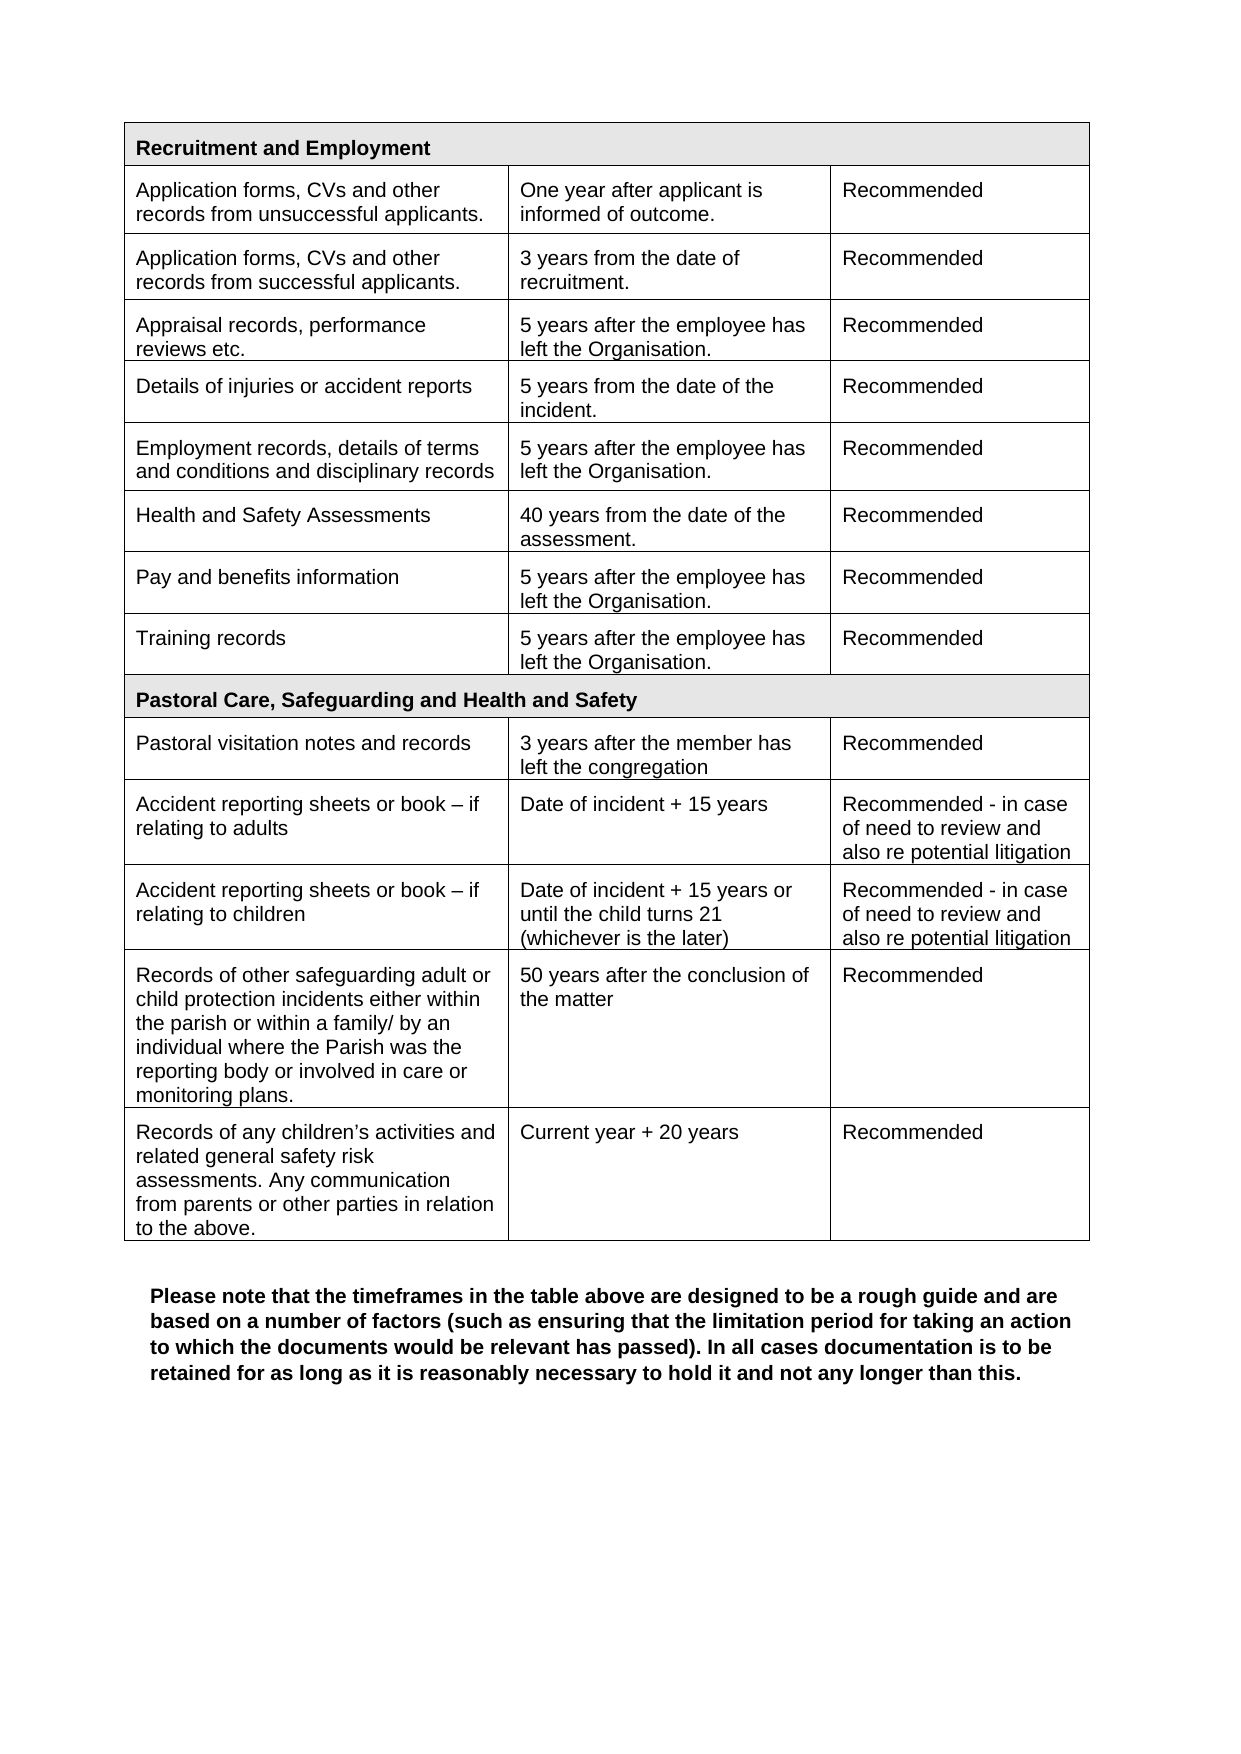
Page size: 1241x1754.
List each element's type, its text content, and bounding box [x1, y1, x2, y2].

table_cell Recommended [831, 300, 1089, 360]
table_cell Records of other safeguarding adult or child protection incidents either within the parish or within a family/ by an individual where the Parish was the reporting body or involved in care or monitoring plans. [125, 950, 508, 1107]
table_cell Employment records, details of terms and conditions and disciplinary records [125, 423, 508, 490]
table_cell Recommended [831, 423, 1089, 490]
table_cell Recruitment and Employment [125, 123, 1089, 165]
table_cell 3 years from the date of recruitment. [509, 234, 830, 299]
table_cell Recommended [831, 361, 1089, 422]
table_cell 50 years after the conclusion of the matter [509, 950, 830, 1107]
table_cell Records of any children’s activities and related general safety risk assessments. Any communication from parents or other parties in relation to the above. [125, 1108, 508, 1240]
table_cell Application forms, CVs and other records from unsuccessful applicants. [125, 166, 508, 233]
table_cell Appraisal records, performance reviews etc. [125, 300, 508, 360]
table_cell Recommended [831, 166, 1089, 233]
table_cell Recommended [831, 614, 1089, 674]
table_cell Accident reporting sheets or book – if relating to children [125, 865, 508, 949]
table_cell Recommended [831, 491, 1089, 551]
table_cell Pastoral visitation notes and records [125, 718, 508, 778]
table_cell Recommended [831, 234, 1089, 299]
table_cell Training records [125, 614, 508, 674]
table_cell 5 years after the employee has left the Organisation. [509, 423, 830, 490]
table_cell 5 years after the employee has left the Organisation. [509, 614, 830, 674]
table_cell Details of injuries or accident reports [125, 361, 508, 422]
table_cell Pastoral Care, Safeguarding and Health and Safety [125, 675, 1089, 717]
table_cell Date of incident + 15 years or until the child turns 21 (whichever is the later) [509, 865, 830, 949]
table_cell Recommended - in case of need to review and also re potential litigation [831, 780, 1089, 864]
table_cell Accident reporting sheets or book – if relating to adults [125, 780, 508, 864]
table_cell Recommended [831, 552, 1089, 613]
table_cell Current year + 20 years [509, 1108, 830, 1240]
table_cell Recommended [831, 1108, 1089, 1240]
table_cell 40 years from the date of the assessment. [509, 491, 830, 551]
text Please note that the timeframes in the table above are designed to be a rough guide and are based on a number of factors (such as ensuring that the limitation period for taking an action to which the documents would be relevant has passed). In all cases documentation is to be retained for as long as it is reasonably necessary to hold it and not any longer than this. [150, 1283, 1090, 1385]
table_cell 5 years from the date of the incident. [509, 361, 830, 422]
table_cell Recommended - in case of need to review and also re potential litigation [831, 865, 1089, 949]
table_cell Date of incident + 15 years [509, 780, 830, 864]
table_cell Recommended [831, 950, 1089, 1107]
table_cell 5 years after the employee has left the Organisation. [509, 300, 830, 360]
table_cell 3 years after the member has left the congregation [509, 718, 830, 778]
table_cell Application forms, CVs and other records from successful applicants. [125, 234, 508, 299]
table_cell Pay and benefits information [125, 552, 508, 613]
table_cell Recommended [831, 718, 1089, 778]
table_cell Health and Safety Assessments [125, 491, 508, 551]
table_cell One year after applicant is informed of outcome. [509, 166, 830, 233]
table_cell 5 years after the employee has left the Organisation. [509, 552, 830, 613]
